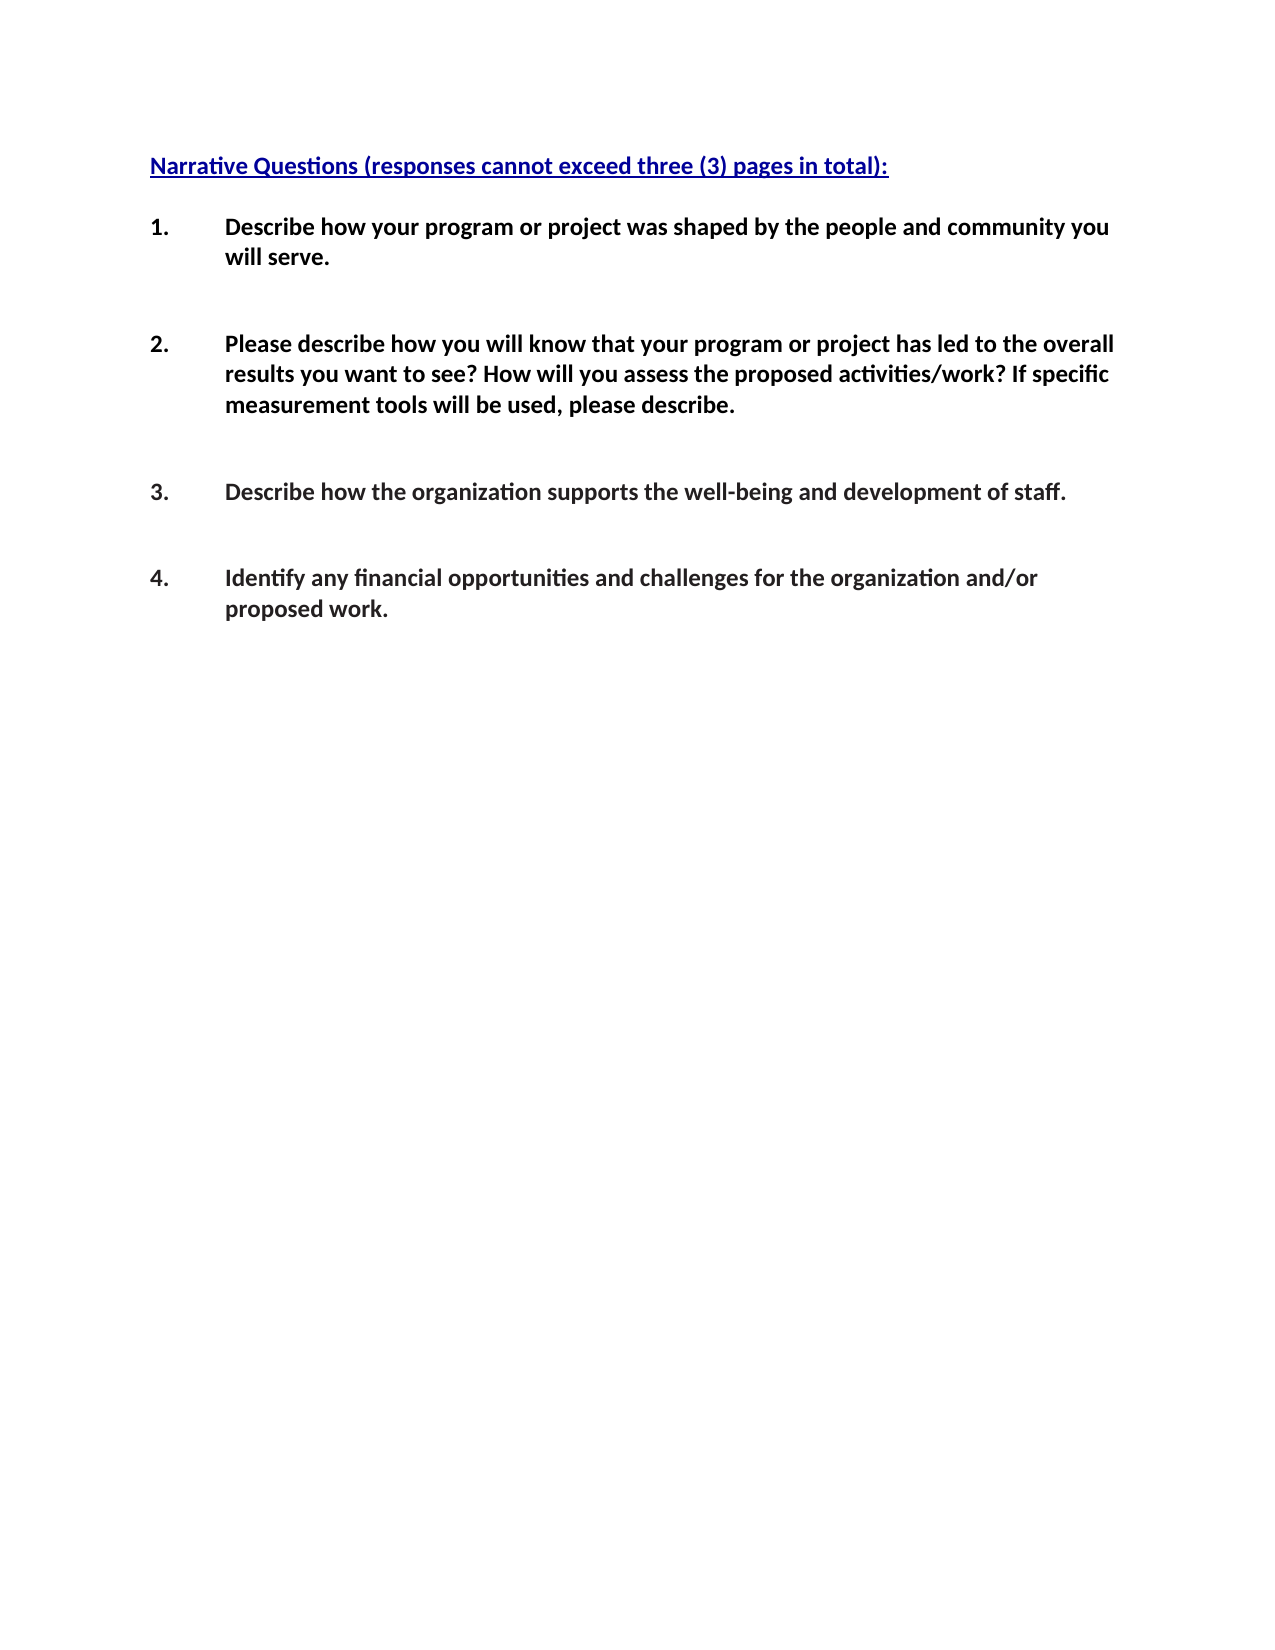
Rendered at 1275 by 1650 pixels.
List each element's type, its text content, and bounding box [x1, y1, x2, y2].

list Describe how your program or project was shaped by the people and community you will serve. [330, 211, 1125, 272]
list Describe how the organization supports the well-being and development of staff. [150, 476, 1125, 506]
list Identify any financial opportunities and challenges for the organization and/or proposed work. [150, 562, 1125, 623]
list Please describe how you will know that your program or project has led to the overall results you want to see? How will you assess the proposed activities/work? If specific measurement tools will be used, please describe. [150, 328, 1125, 420]
list Narrative Questions (responses cannot exceed three (3) pages in total): [150, 150, 1125, 181]
